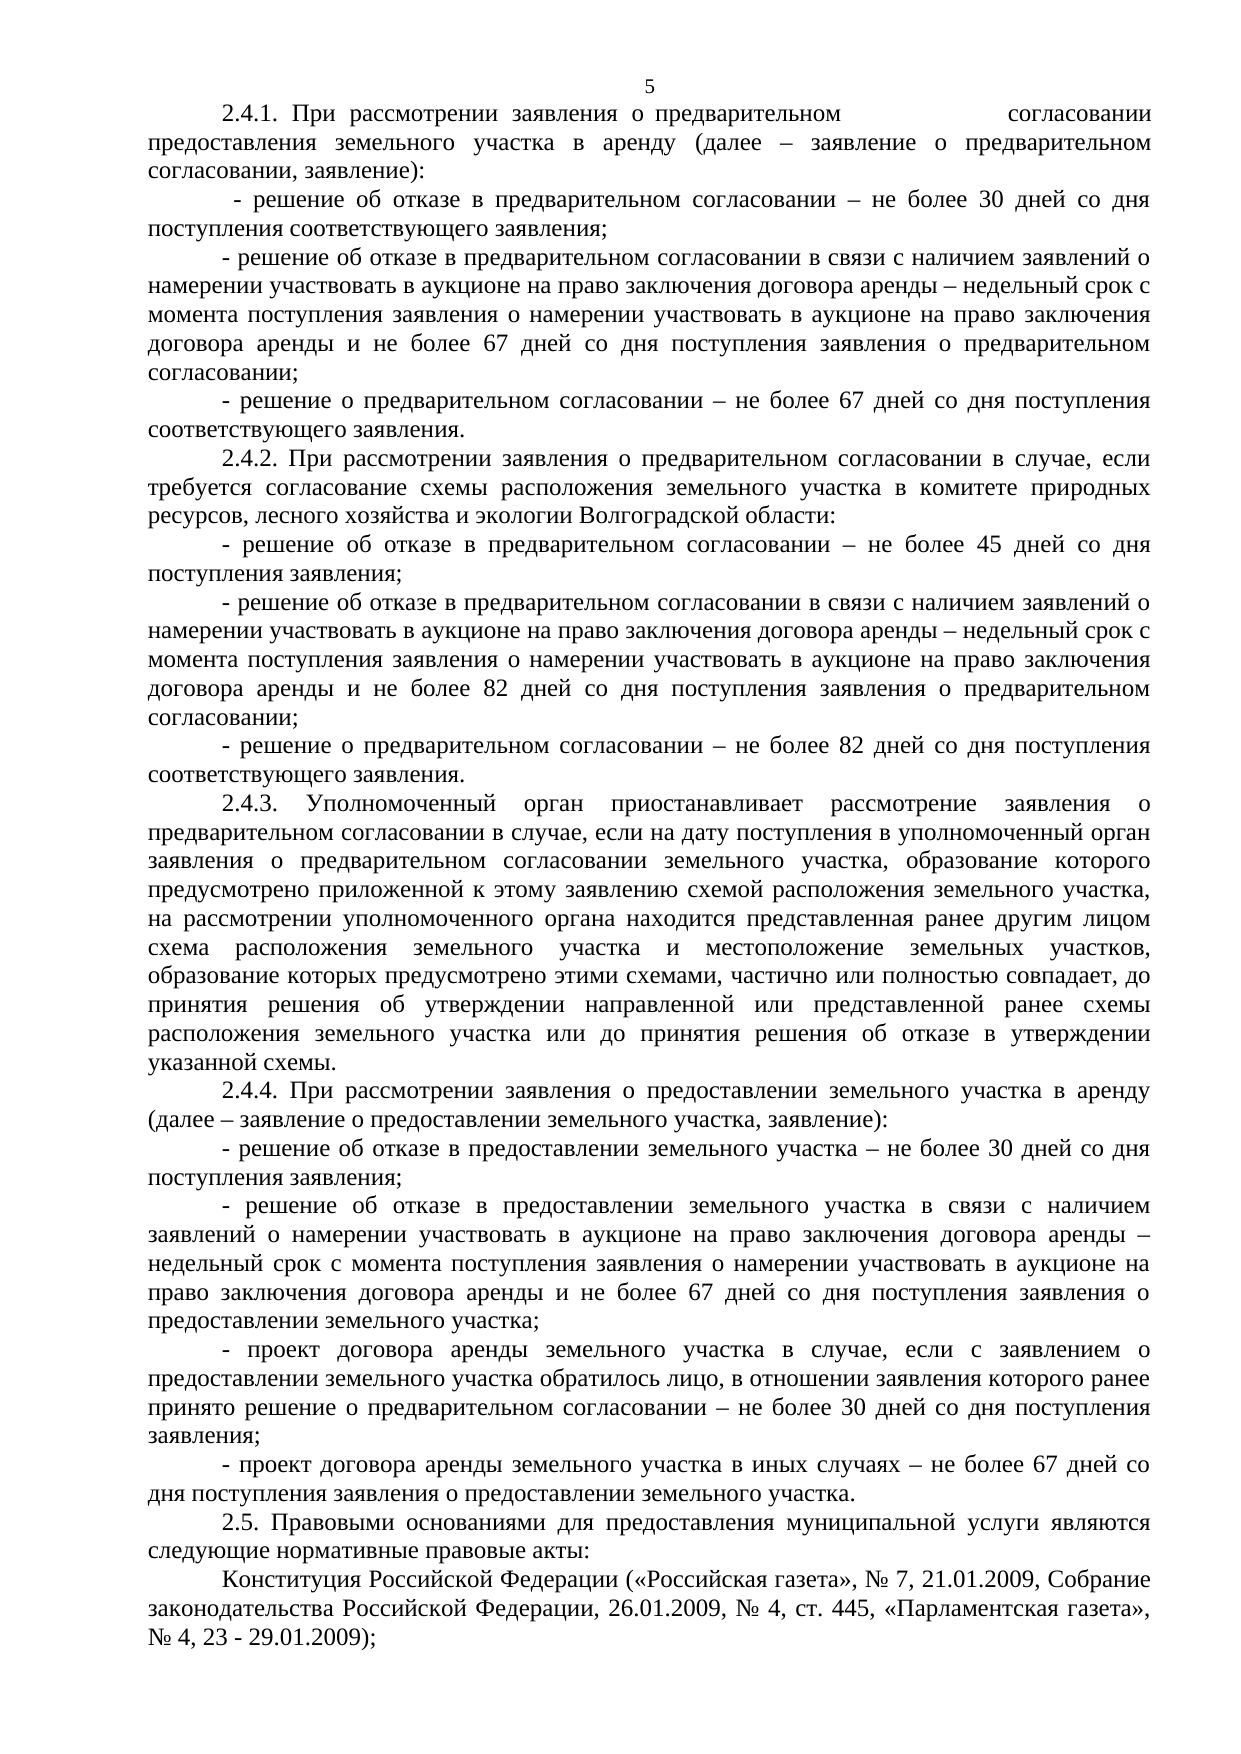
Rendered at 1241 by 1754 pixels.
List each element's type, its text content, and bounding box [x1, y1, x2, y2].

text - решение об отказе в предоставлении земельного участка в связи с наличием заявлений о намерении участвовать в аукционе на право заключения договора аренды – недельный срок с момента поступления заявления о намерении участвовать в аукционе на право заключения договора аренды и не более 67 дней со дня поступления заявления о предоставлении земельного участка; [148, 1190, 1152, 1334]
text - проект договора аренды земельного участка в случае, если с заявлением о предоставлении земельного участка обратилось лицо, в отношении заявления которого ранее принято решение о предварительном согласовании – не более 30 дней со дня поступления заявления; [148, 1334, 1152, 1449]
text 2.5. Правовыми основаниями для предоставления муниципальной услуги являются следующие нормативные правовые акты: [148, 1507, 1152, 1564]
text - проект договора аренды земельного участка в иных случаях – не более 67 дней со дня поступления заявления о предоставлении земельного участка. [148, 1449, 1152, 1507]
text 2.4.1. При рассмотрении заявления о предварительном согласовании предоставления земельного участка в аренду (далее – заявление о предварительном согласовании, заявление): [148, 98, 1152, 184]
text 2.4.2. При рассмотрении заявления о предварительном согласовании в случае, если требуется согласование схемы расположения земельного участка в комитете природных ресурсов, лесного хозяйства и экологии Волгоградской области: [148, 443, 1152, 529]
text - решение о предварительном согласовании – не более 82 дней со дня поступления соответствующего заявления. [148, 730, 1152, 788]
text - решение о предварительном согласовании – не более 67 дней со дня поступления соответствующего заявления. [148, 385, 1152, 443]
text - решение об отказе в предварительном согласовании – не более 30 дней со дня поступления соответствующего заявления; [148, 184, 1152, 242]
text - решение об отказе в предварительном согласовании – не более 45 дней со дня поступления заявления; [148, 529, 1152, 587]
text - решение об отказе в предварительном согласовании в связи с наличием заявлений о намерении участвовать в аукционе на право заключения договора аренды – недельный срок с момента поступления заявления о намерении участвовать в аукционе на право заключения договора аренды и не более 82 дней со дня поступления заявления о предварительном согласовании; [148, 587, 1152, 730]
text 2.4.4. При рассмотрении заявления о предоставлении земельного участка в аренду (далее – заявление о предоставлении земельного участка, заявление): [148, 1075, 1152, 1133]
text - решение об отказе в предварительном согласовании в связи с наличием заявлений о намерении участвовать в аукционе на право заключения договора аренды – недельный срок с момента поступления заявления о намерении участвовать в аукционе на право заключения договора аренды и не более 67 дней со дня поступления заявления о предварительном согласовании; [148, 242, 1152, 385]
text 2.4.3. Уполномоченный орган приостанавливает рассмотрение заявления о предварительном согласовании в случае, если на дату поступления в уполномоченный орган заявления о предварительном согласовании земельного участка, образование которого предусмотрено приложенной к этому заявлению схемой расположения земельного участка, на рассмотрении уполномоченного органа находится представленная ранее другим лицом схема расположения земельного участка и местоположение земельных участков, образование которых предусмотрено этими схемами, частично или полностью совпадает, до принятия решения об утверждении направленной или представленной ранее схемы расположения земельного участка или до принятия решения об отказе в утверждении указанной схемы. [148, 788, 1152, 1075]
text Конституция Российской Федерации («Российская газета», № 7, 21.01.2009, Собрание законодательства Российской Федерации, 26.01.2009, № 4, ст. 445, «Парламентская газета», № 4, 23 - 29.01.2009); [148, 1564, 1152, 1650]
text - решение об отказе в предоставлении земельного участка – не более 30 дней со дня поступления заявления; [148, 1133, 1152, 1190]
